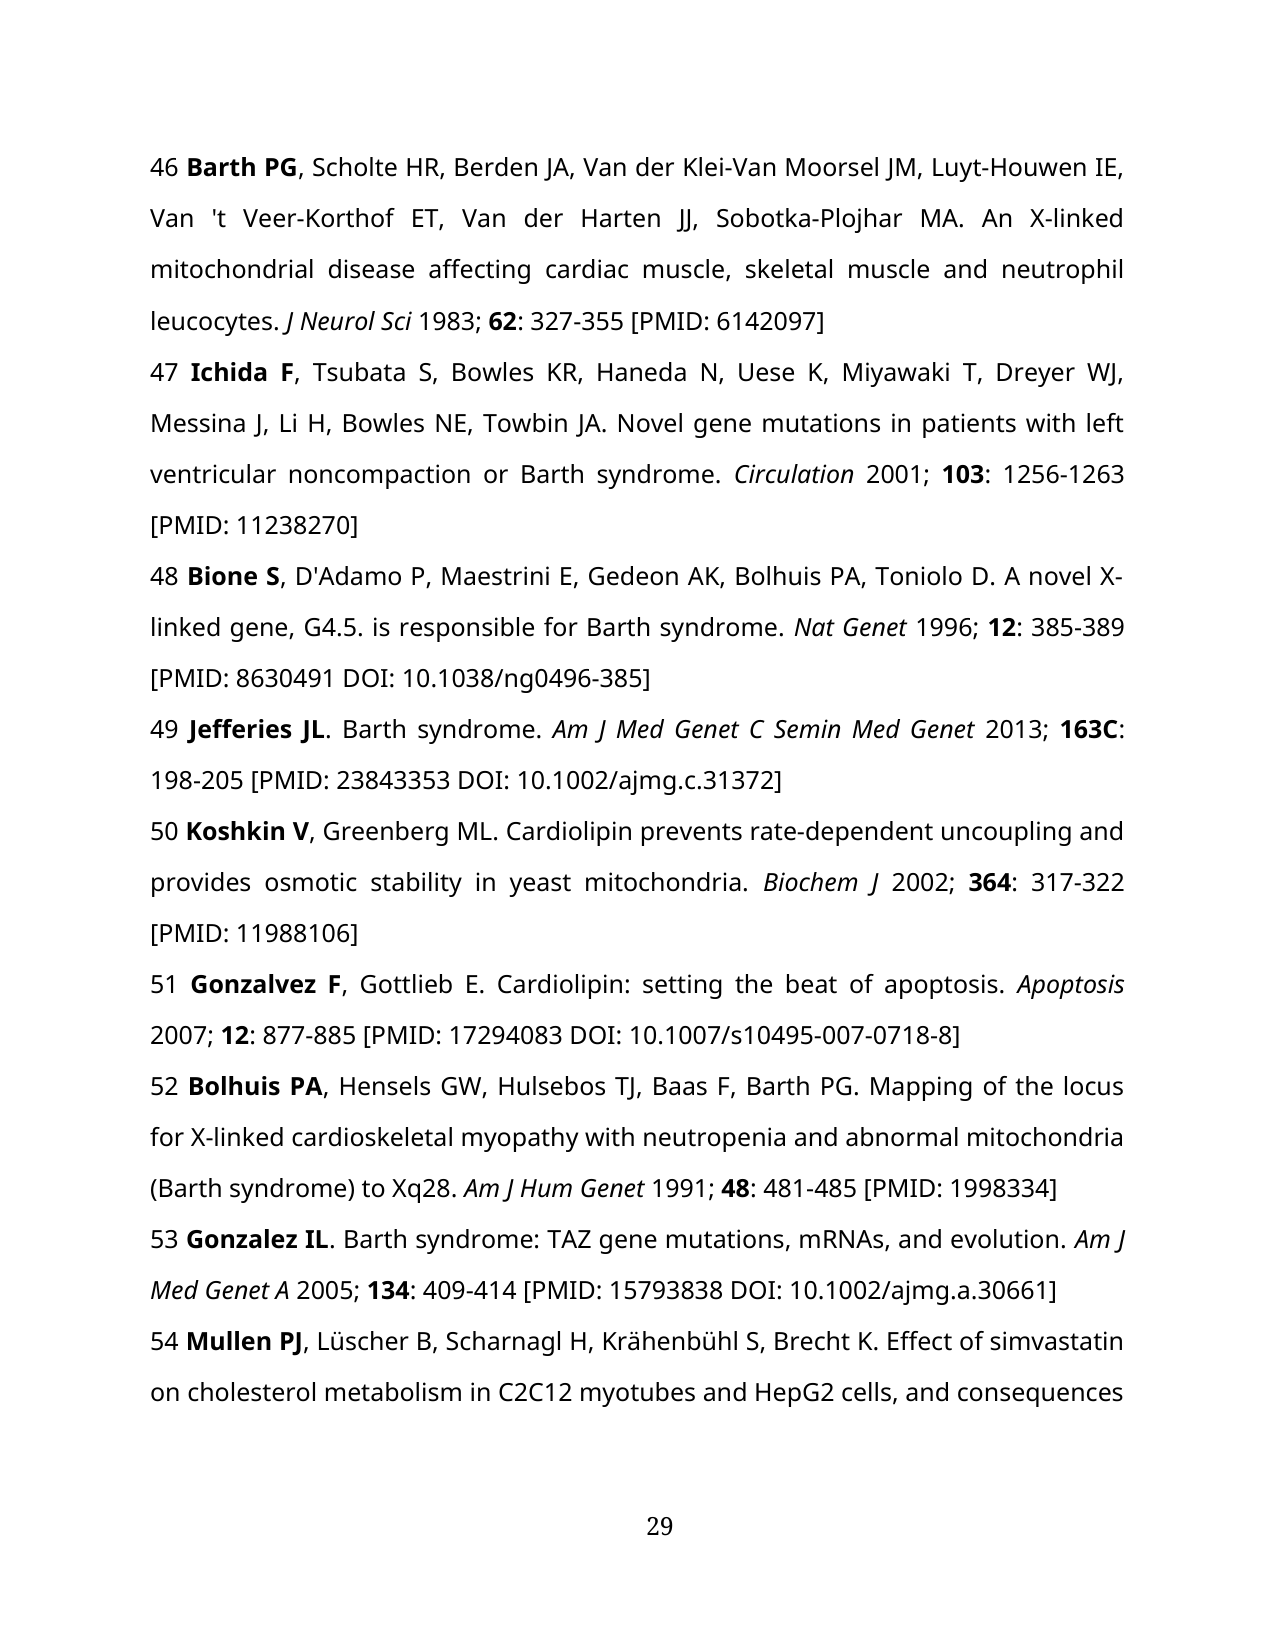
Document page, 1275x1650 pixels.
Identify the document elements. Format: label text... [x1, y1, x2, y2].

text 49 Jefferies JL. Barth syndrome. Am J Med Genet C Semin Med Genet 2013; 163C: 198-205 [PMID: 23843353 DOI: 10.1002/ajmg.c.31372] [150, 711, 1125, 797]
text 51 Gonzalvez F, Gottlieb E. Cardiolipin: setting the beat of apoptosis. Apoptosis 2007; 12: 877-885 [PMID: 17294083 DOI: 10.1007/s10495-007-0718-8] [150, 967, 1125, 1052]
text 47 Ichida F, Tsubata S, Bowles KR, Haneda N, Uese K, Miyawaki T, Dreyer WJ, Messina J, Li H, Bowles NE, Towbin JA. Novel gene mutations in patients with left ventricular noncompaction or Barth syndrome. Circulation 2001; 103: 1256-1263 [PMID: 11238270] [150, 354, 1125, 541]
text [150, 1324, 1125, 1409]
text 53 Gonzalez IL. Barth syndrome: TAZ gene mutations, mRNAs, and evolution. Am J Med Genet A 2005; 134: 409-414 [PMID: 15793838 DOI: 10.1002/ajmg.a.30661] [150, 1222, 1125, 1307]
text 50 Koshkin V, Greenberg ML. Cardiolipin prevents rate-dependent uncoupling and provides osmotic stability in yeast mitochondria. Biochem J 2002; 364: 317-322 [PMID: 11988106] [150, 813, 1125, 950]
text 52 Bolhuis PA, Hensels GW, Hulsebos TJ, Baas F, Barth PG. Mapping of the locus for X-linked cardioskeletal myopathy with neutropenia and abnormal mitochondria (Barth syndrome) to Xq28. Am J Hum Genet 1991; 48: 481-485 [PMID: 1998334] [150, 1069, 1125, 1205]
text 46 Barth PG, Scholte HR, Berden JA, Van der Klei-Van Moorsel JM, Luyt-Houwen IE, Van 't Veer-Korthof ET, Van der Harten JJ, Sobotka-Plojhar MA. An X-linked mitochondrial disease affecting cardiac muscle, skeletal muscle and neutrophil leucocytes. J Neurol Sci 1983; 62: 327-355 [PMID: 6142097] [150, 150, 1125, 337]
text 48 Bione S, D'Adamo P, Maestrini E, Gedeon AK, Bolhuis PA, Toniolo D. A novel X-linked gene, G4.5. is responsible for Barth syndrome. Nat Genet 1996; 12: 385-389 [PMID: 8630491 DOI: 10.1038/ng0496-385] [150, 558, 1125, 694]
